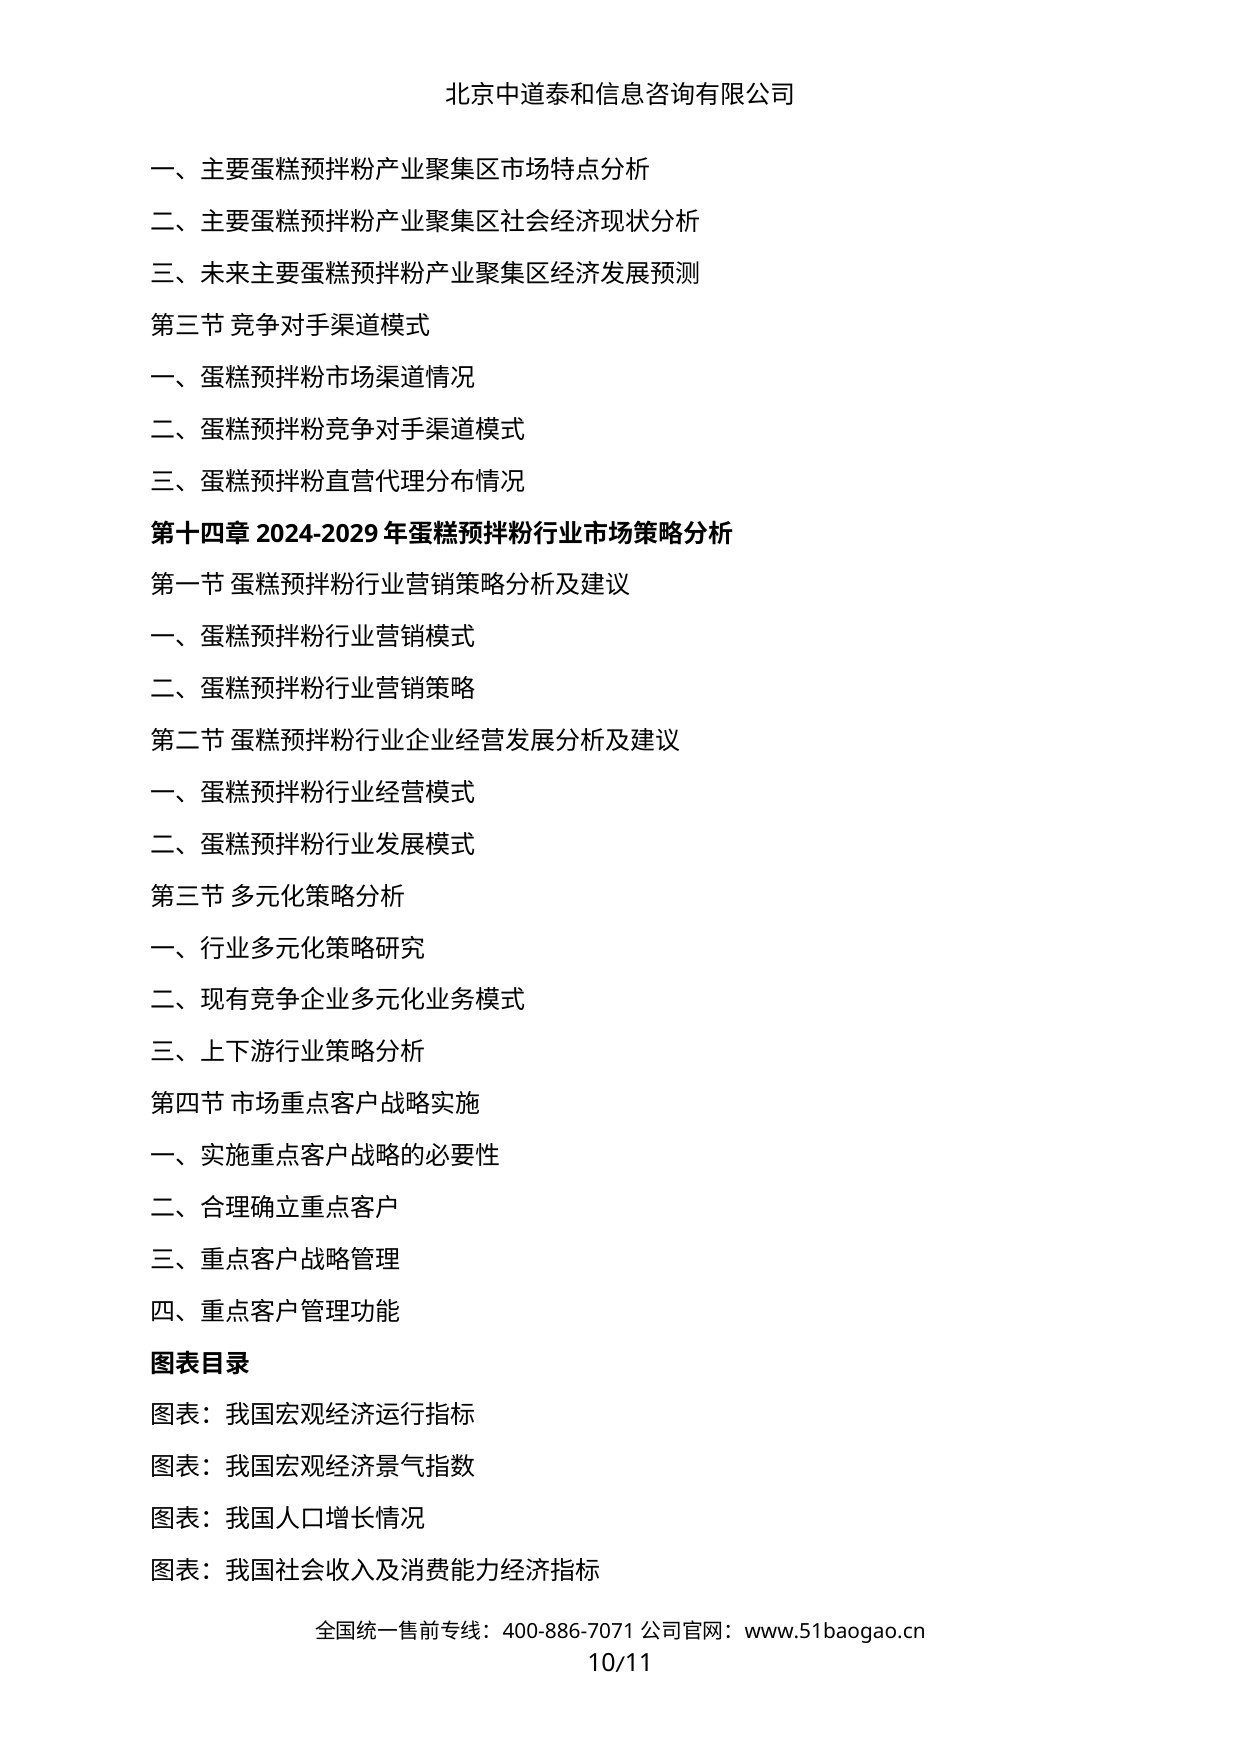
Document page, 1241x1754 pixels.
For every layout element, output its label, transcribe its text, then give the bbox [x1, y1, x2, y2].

text 三、上下游行业策略分析 [150, 1032, 1090, 1068]
text 一、蛋糕预拌粉市场渠道情况 [150, 357, 1090, 394]
text 二、蛋糕预拌粉行业营销策略 [150, 669, 1090, 705]
text 四、重点客户管理功能 [150, 1291, 1090, 1327]
text 第十四章 2024-2029年蛋糕预拌粉行业市场策略分析 [150, 513, 1090, 549]
text 第三节 多元化策略分析 [150, 876, 1090, 912]
text 三、蛋糕预拌粉直营代理分布情况 [150, 461, 1090, 497]
text 图表：我国宏观经济景气指数 [150, 1447, 1090, 1483]
text 三、重点客户战略管理 [150, 1239, 1090, 1276]
text 二、蛋糕预拌粉行业发展模式 [150, 824, 1090, 861]
text 一、主要蛋糕预拌粉产业聚集区市场特点分析 [150, 150, 1090, 186]
text 二、现有竞争企业多元化业务模式 [150, 980, 1090, 1016]
text 第一节 蛋糕预拌粉行业营销策略分析及建议 [150, 565, 1090, 601]
text 第四节 市场重点客户战略实施 [150, 1084, 1090, 1120]
text 图表：我国宏观经济运行指标 [150, 1395, 1090, 1431]
text 二、主要蛋糕预拌粉产业聚集区社会经济现状分析 [150, 202, 1090, 238]
text 一、实施重点客户战略的必要性 [150, 1136, 1090, 1172]
text 二、蛋糕预拌粉竞争对手渠道模式 [150, 409, 1090, 446]
text 一、蛋糕预拌粉行业经营模式 [150, 772, 1090, 809]
text 第三节 竞争对手渠道模式 [150, 306, 1090, 342]
text 第二节 蛋糕预拌粉行业企业经营发展分析及建议 [150, 721, 1090, 757]
text 一、行业多元化策略研究 [150, 928, 1090, 964]
text 二、合理确立重点客户 [150, 1187, 1090, 1224]
text 一、蛋糕预拌粉行业营销模式 [150, 617, 1090, 653]
text 三、未来主要蛋糕预拌粉产业聚集区经济发展预测 [150, 254, 1090, 290]
text 图表目录 [150, 1343, 1090, 1379]
text 图表：我国人口增长情况 [150, 1499, 1090, 1535]
text 图表：我国社会收入及消费能力经济指标 [150, 1551, 1090, 1587]
